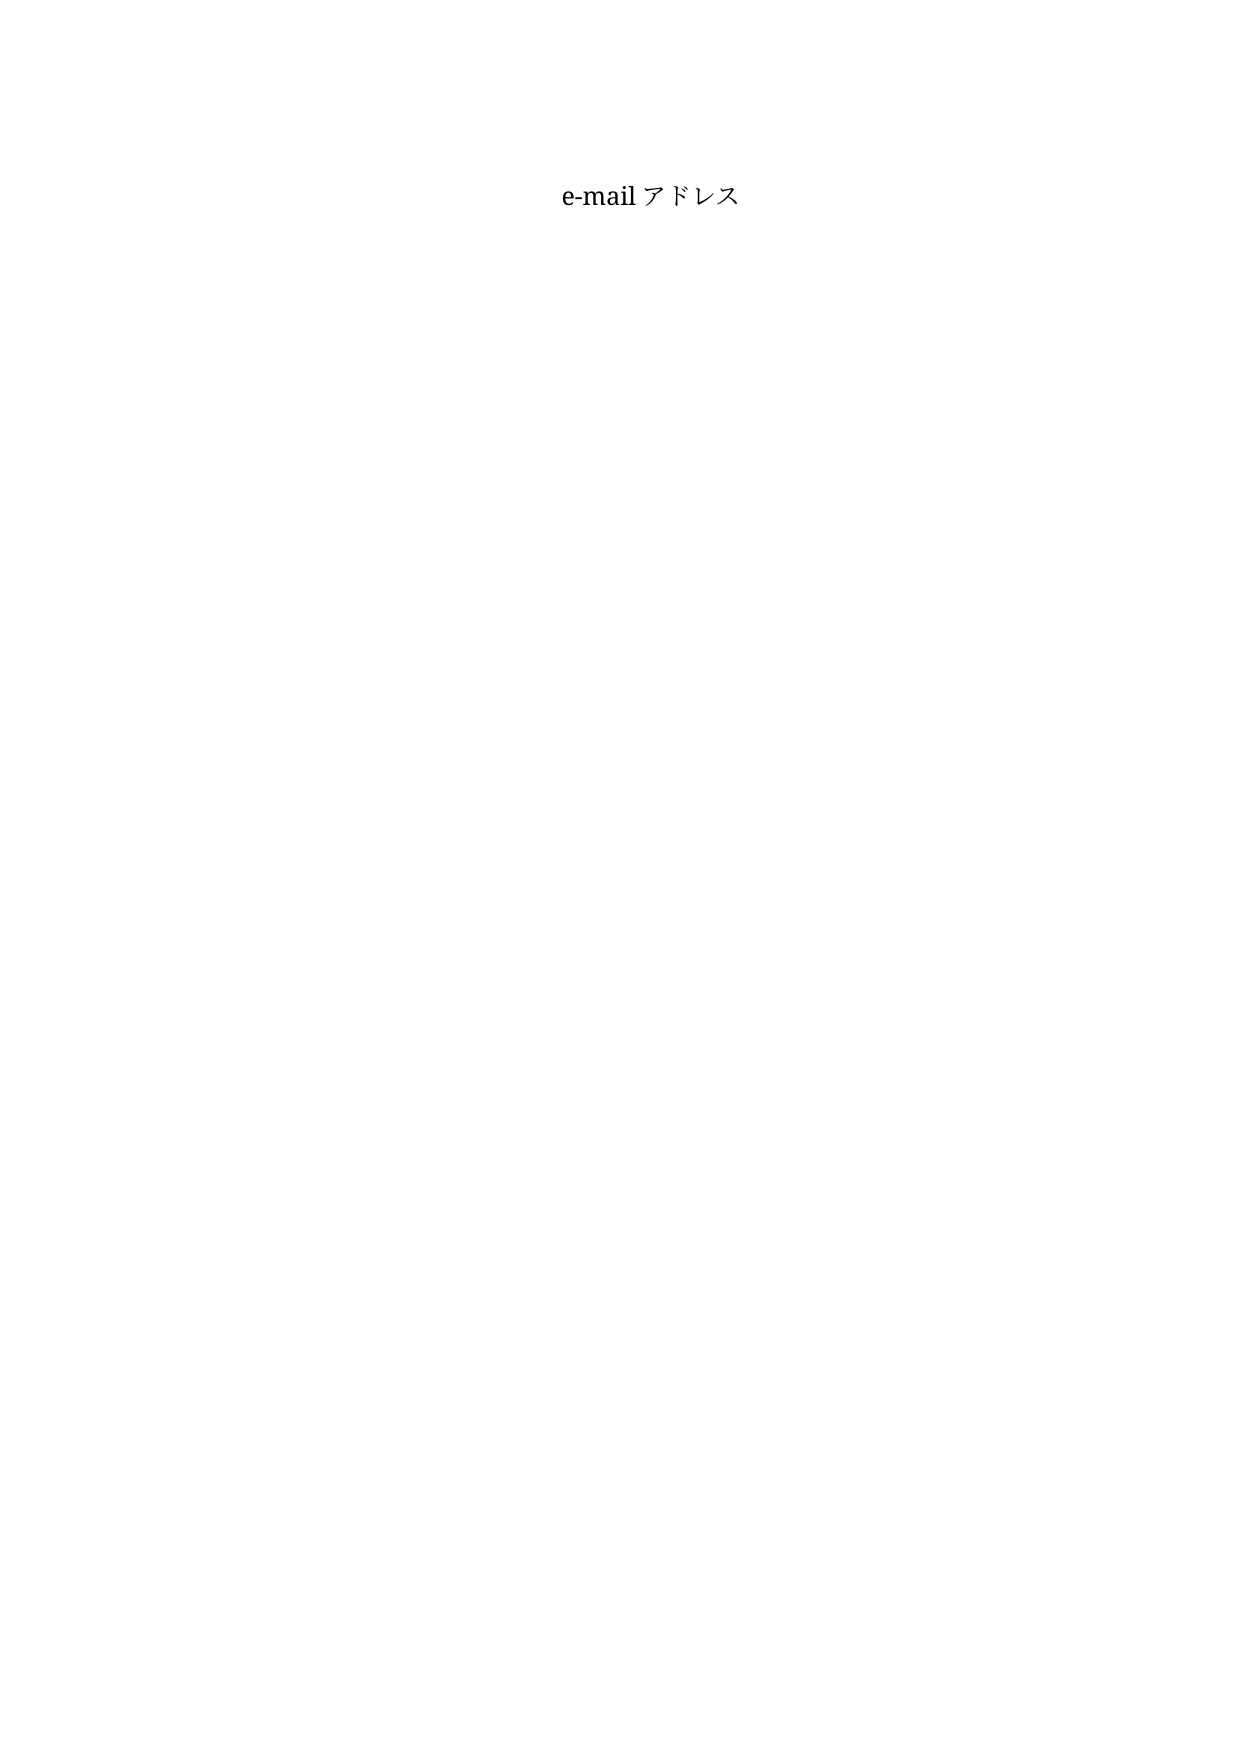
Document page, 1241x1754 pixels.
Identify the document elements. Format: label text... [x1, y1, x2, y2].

text e-mailアドレス [561, 176, 1063, 213]
